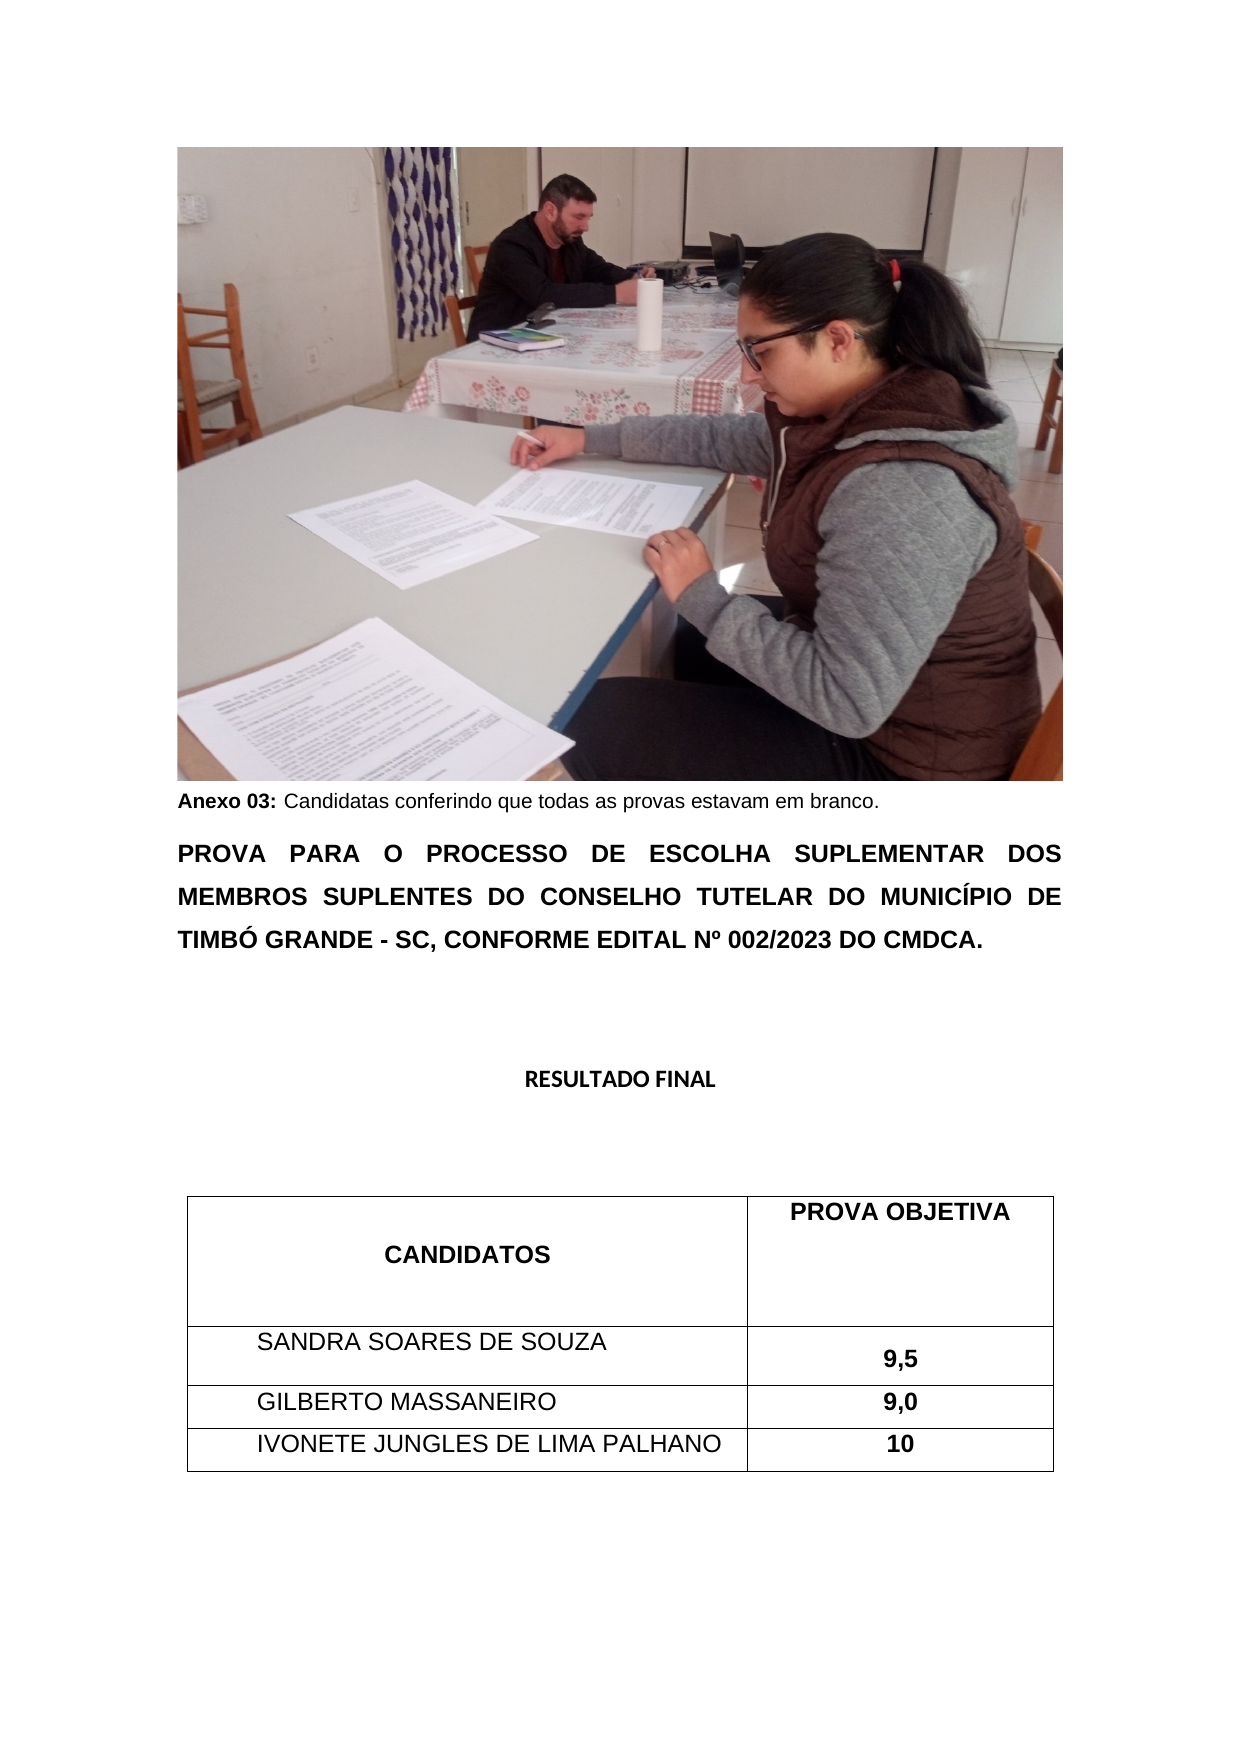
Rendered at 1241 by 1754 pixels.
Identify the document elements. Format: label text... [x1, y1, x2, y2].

table_header PROVA OBJETIVA [748, 1197, 1053, 1326]
table_cell GILBERTO MASSANEIRO [188, 1386, 747, 1428]
table_cell 9,0 [748, 1386, 1053, 1428]
table_header CANDIDATOS [188, 1197, 747, 1326]
text Anexo 03: Candidatas conferindo que todas as provas estavam em branco. [177, 781, 1063, 813]
table_cell SANDRA SOARES DE SOUZA [188, 1327, 747, 1385]
table_cell 10 [748, 1429, 1053, 1471]
table_cell 9,5 [748, 1327, 1053, 1385]
table_cell IVONETE JUNGLES DE LIMA PALHANO [188, 1429, 747, 1471]
text PROVA PARA O PROCESSO DE ESCOLHA SUPLEMENTAR DOS MEMBROS SUPLENTES DO CONSELHO TUTELAR DO MUNICÍPIO DE TIMBÓ GRANDE - SC, CONFORME EDITAL Nº 002/2023 DO CMDCA. [177, 838, 1063, 953]
picture [177, 147, 1063, 781]
text RESULTADO FINAL [177, 1063, 1063, 1094]
